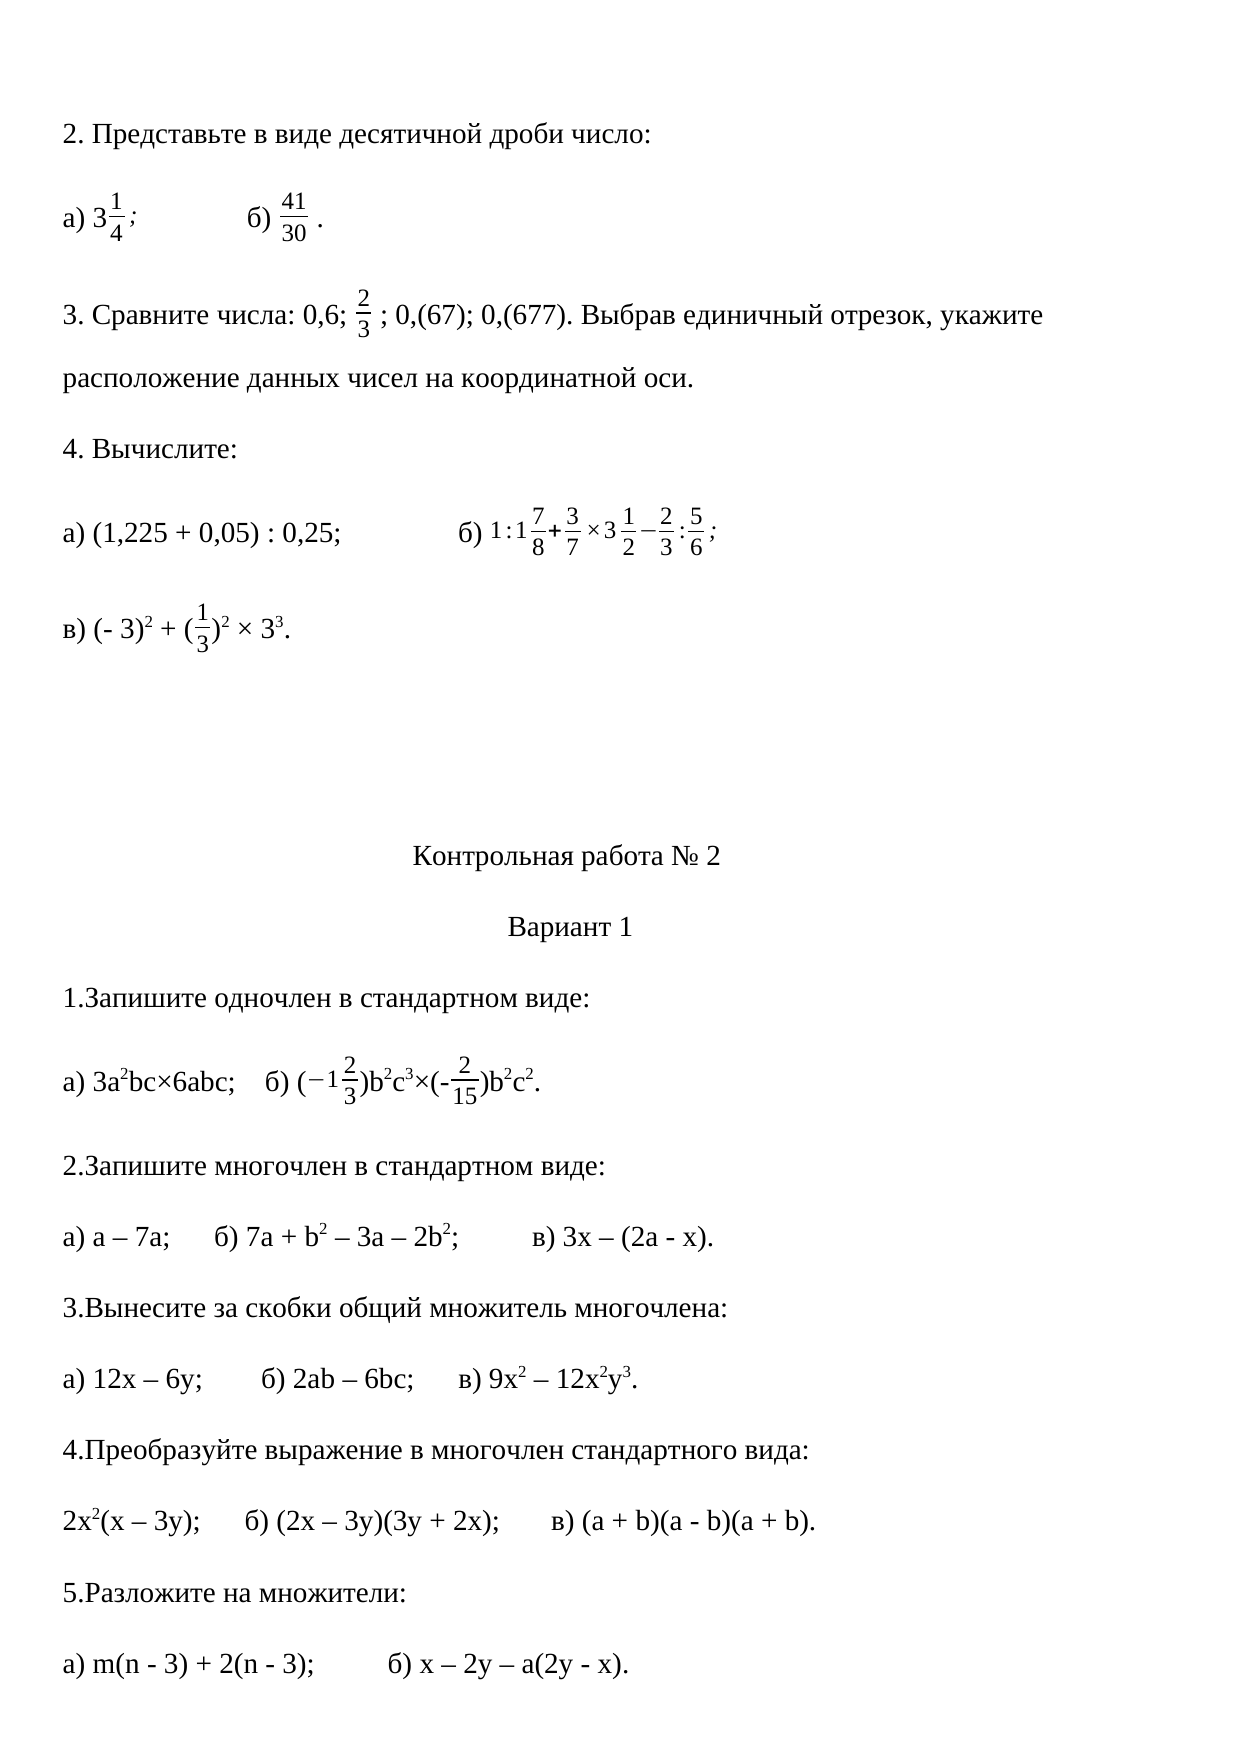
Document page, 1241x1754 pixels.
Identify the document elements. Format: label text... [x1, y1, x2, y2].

text а) 3а2bc×6аbc; б) ()b2c3×(-)b2c2. [62, 1051, 1180, 1110]
text 1.Запишите одночлен в стандартном виде: [62, 980, 1180, 1014]
text а) 12х – 6у; б) 2аb – 6bc; в) 9х2 – 12х2у3. [62, 1361, 1180, 1395]
text а) m(n - 3) + 2(n - 3); б) х – 2у – а(2у - х). [62, 1646, 1180, 1679]
text а) 3 б) . [62, 188, 1180, 247]
text 5.Разложите на множители: [62, 1575, 1180, 1608]
text 2х2(х – 3у); б) (2х – 3у)(3у + 2х); в) (а + b)(a - b)(a + b). [62, 1503, 1180, 1537]
text 3. Сравните числа: 0,6; ; 0,(67); 0,(677). Выбрав единичный отрезок, укажите расположение данных чисел на координатной оси. [62, 284, 1180, 394]
text а) (1,225 + 0,05) : 0,25; б) [62, 502, 1180, 561]
text Контрольная работа № 2 [62, 838, 1180, 871]
text 3.Вынесите за скобки общий множитель многочлена: [62, 1290, 1180, 1324]
text 2.Запишите многочлен в стандартном виде: [62, 1148, 1180, 1181]
text в) (- 3)2 + ()2 × 33. [62, 599, 1180, 658]
text 2. Представьте в виде десятичной дроби число: [62, 117, 1180, 150]
text Вариант 1 [62, 909, 1180, 942]
text 4. Вычислите: [62, 431, 1180, 465]
text а) а – 7а; б) 7а + b2 – 3a – 2b2; в) 3х – (2а - х). [62, 1219, 1180, 1252]
text 4.Преобразуйте выражение в многочлен стандартного вида: [62, 1432, 1180, 1466]
